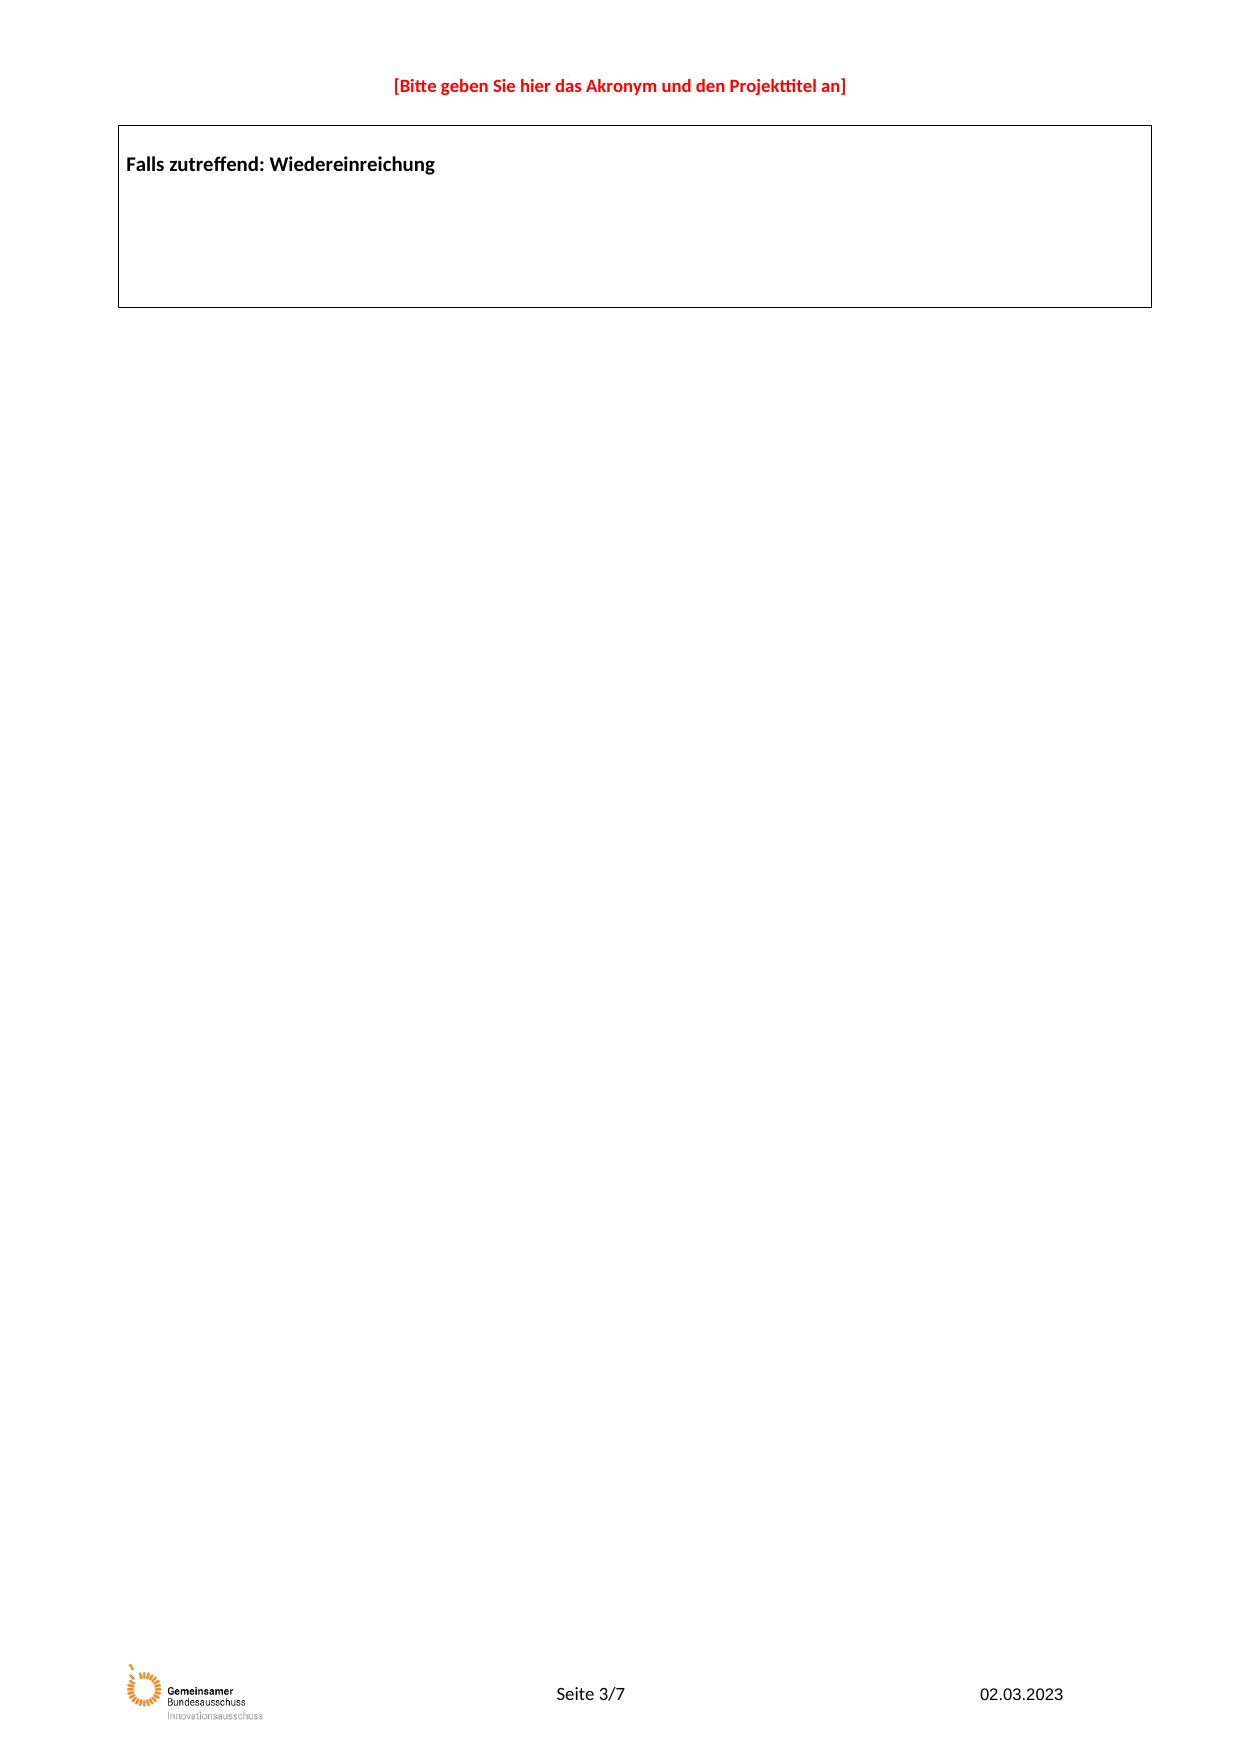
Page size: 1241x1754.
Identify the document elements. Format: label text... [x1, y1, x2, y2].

table_cell Falls zutreffend: Wiedereinreichung [119, 126, 1151, 307]
